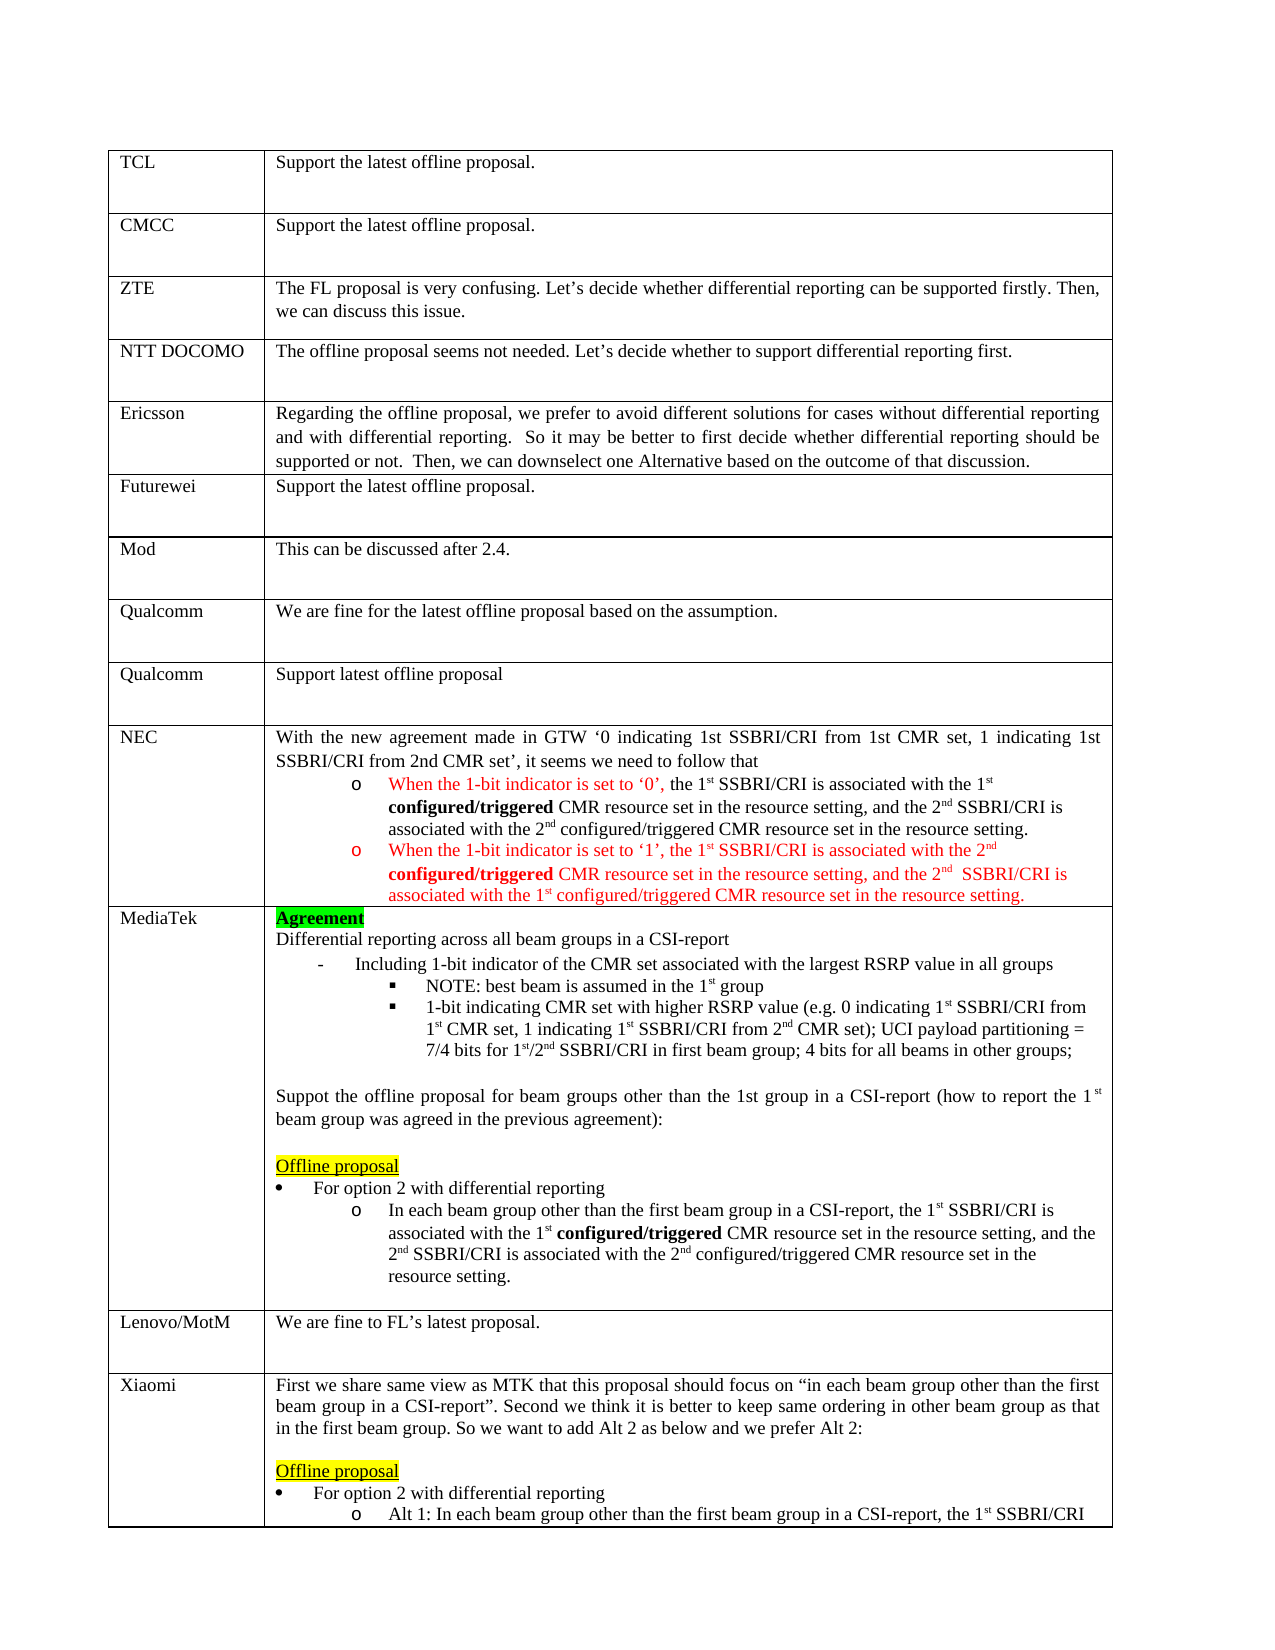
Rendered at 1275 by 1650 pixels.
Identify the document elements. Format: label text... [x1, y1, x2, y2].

table_cell Mod [109, 538, 264, 599]
table_cell The FL proposal is very confusing. Let’s decide whether differential reporting can be supported firstly. Then, we can discuss this issue. [265, 277, 1112, 338]
table_cell The offline proposal seems not needed. Let’s decide whether to support differential reporting first. [265, 340, 1112, 401]
table_cell CMCC [109, 214, 264, 276]
table_cell Agreement Differential reporting across all beam groups in a CSI-report Including 1-bit indicator of the CMR set associated with the largest RSRP value in all groups NOTE: best beam is assumed in the 1st group 1-bit indicating CMR set with higher RSRP value (e.g. 0 indicating 1st SSBRI/CRI from 1st CMR set, 1 indicating 1st SSBRI/CRI from 2nd CMR set); UCI payload partitioning = 7/4 bits for 1st/2nd SSBRI/CRI in first beam group; 4 bits for all beams in other groups; Suppot the offline proposal for beam groups other than the 1st group in a CSI-report (how to report the 1st beam group was agreed in the previous agreement): Offline proposal For option 2 with differential reporting In each beam group other than the first beam group in a CSI-report, the 1st SSBRI/CRI is associated with the 1st configured/triggered CMR resource set in the resource setting, and the 2nd SSBRI/CRI is associated with the 2nd configured/triggered CMR resource set in the resource setting. [265, 907, 1112, 1310]
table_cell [265, 151, 1112, 213]
table_cell TCL [109, 151, 264, 213]
table_cell Qualcomm [109, 663, 264, 725]
table_cell Xiaomi [109, 1374, 264, 1526]
table_cell Ericsson [109, 402, 264, 473]
table_cell Support the latest offline proposal. [265, 214, 1112, 276]
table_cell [265, 1374, 1112, 1526]
table_cell With the new agreement made in GTW ‘0 indicating 1st SSBRI/CRI from 1st CMR set, 1 indicating 1st SSBRI/CRI from 2nd CMR set’, it seems we need to follow that When the 1-bit indicator is set to ‘0’, the 1st SSBRI/CRI is associated with the 1st configured/triggered CMR resource set in the resource setting, and the 2nd SSBRI/CRI is associated with the 2nd configured/triggered CMR resource set in the resource setting. When the 1-bit indicator is set to ‘1’, the 1st SSBRI/CRI is associated with the 2nd configured/triggered CMR resource set in the resource setting, and the 2nd SSBRI/CRI is associated with the 1st configured/triggered CMR resource set in the resource setting. [265, 726, 1112, 906]
table_cell NEC [109, 726, 264, 906]
table_cell NTT DOCOMO [109, 340, 264, 401]
table_cell Support the latest offline proposal. [265, 475, 1112, 536]
table_cell Qualcomm [109, 600, 264, 662]
table_cell Support latest offline proposal [265, 663, 1112, 725]
table_cell Lenovo/MotM [109, 1311, 264, 1373]
table_cell Futurewei [109, 475, 264, 536]
table_cell We are fine for the latest offline proposal based on the assumption. [265, 600, 1112, 662]
table_cell We are fine to FL’s latest proposal. [265, 1311, 1112, 1373]
table_cell ZTE [109, 277, 264, 338]
table_cell Regarding the offline proposal, we prefer to avoid different solutions for cases without differential reporting and with differential reporting. So it may be better to first decide whether differential reporting should be supported or not. Then, we can downselect one Alternative based on the outcome of that discussion. [265, 402, 1112, 473]
table_cell This can be discussed after 2.4. [265, 538, 1112, 599]
table_cell MediaTek [109, 907, 264, 1310]
